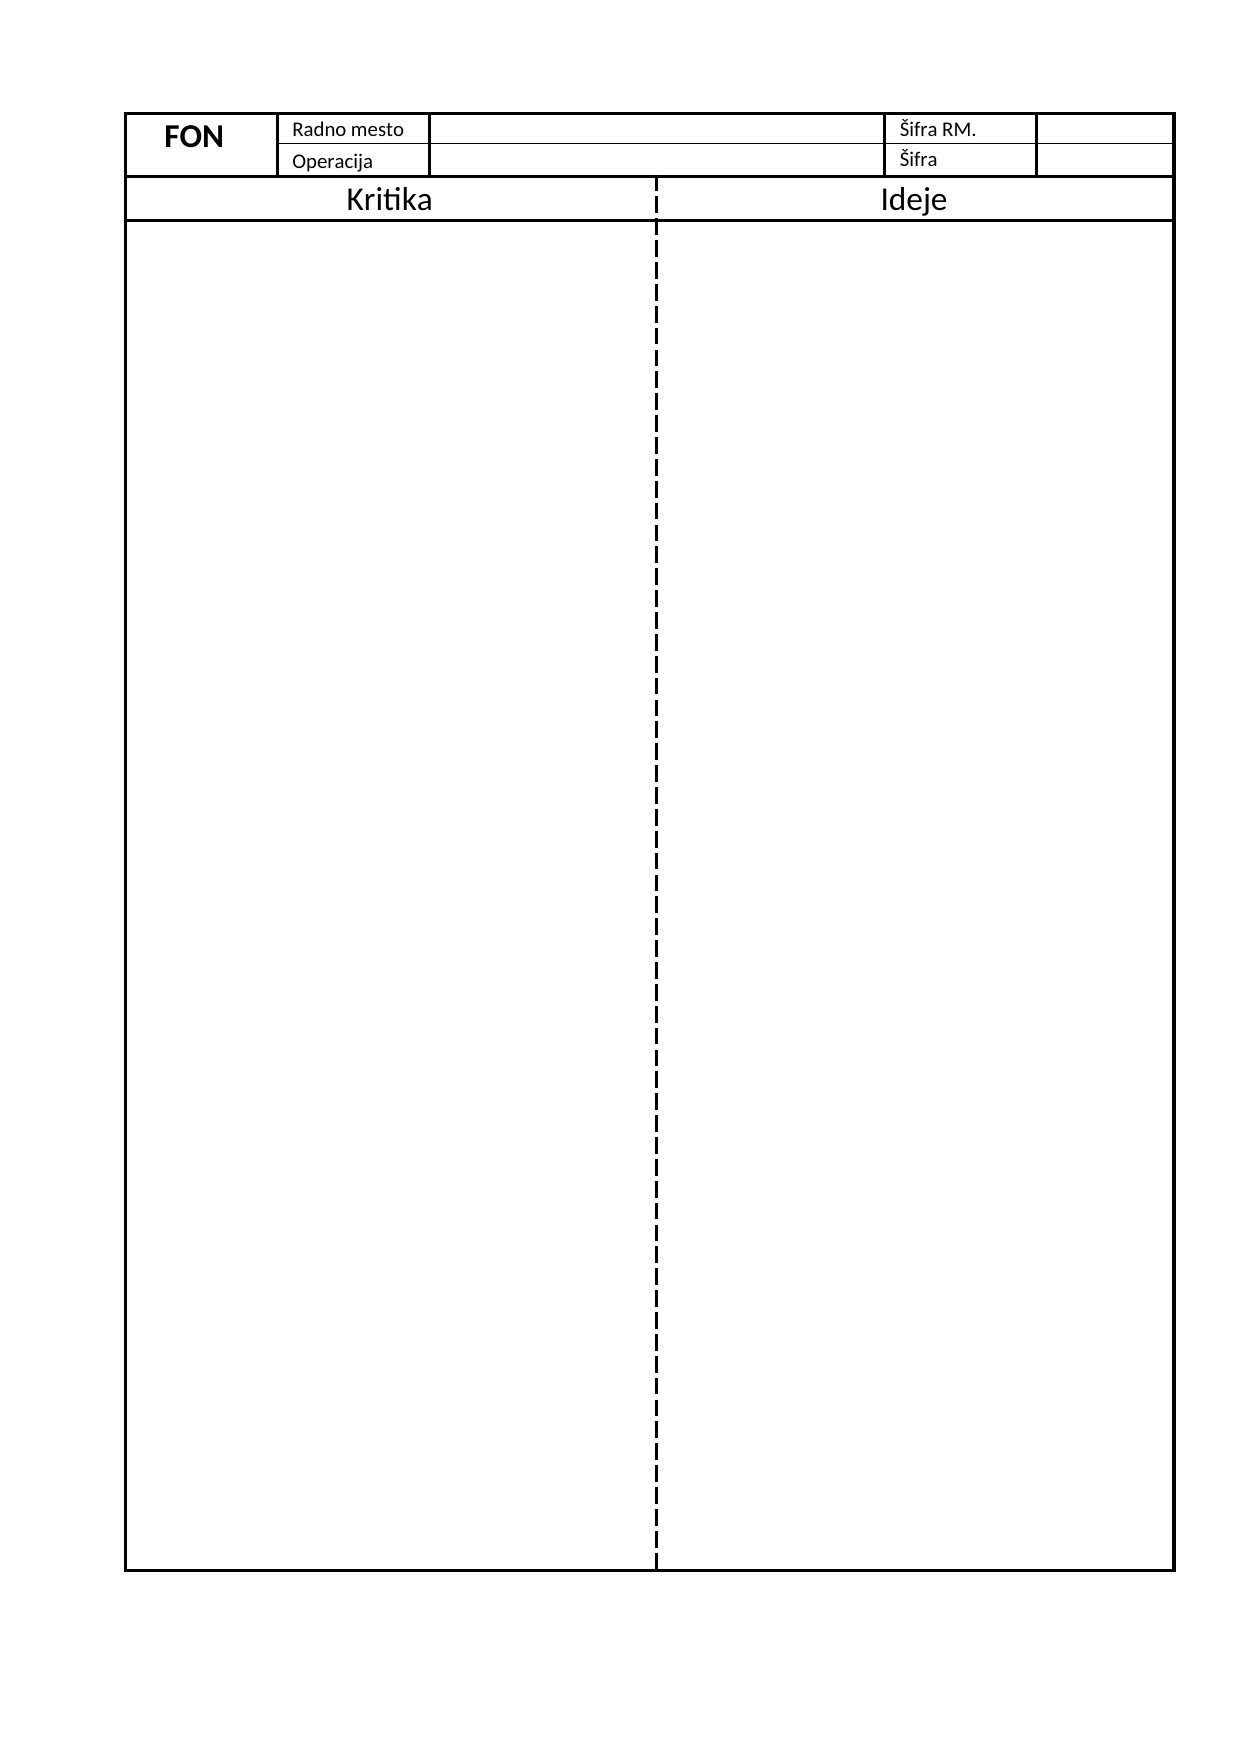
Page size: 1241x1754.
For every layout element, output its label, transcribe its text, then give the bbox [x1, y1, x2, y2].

table_cell [127, 222, 657, 1568]
table_header FON [127, 115, 276, 174]
table_cell [657, 222, 1172, 1568]
table_header [1038, 115, 1172, 143]
table_cell Ideje [657, 178, 1172, 218]
table_cell [1038, 144, 1172, 174]
table_cell [431, 144, 883, 174]
table_cell Kritika [127, 178, 657, 218]
table_header Šifra RM. [886, 115, 1035, 143]
table_header Radno mesto [279, 115, 428, 143]
table_cell Operacija [279, 144, 428, 174]
table_header [431, 115, 883, 143]
table_cell Šifra operacije [886, 144, 1035, 174]
